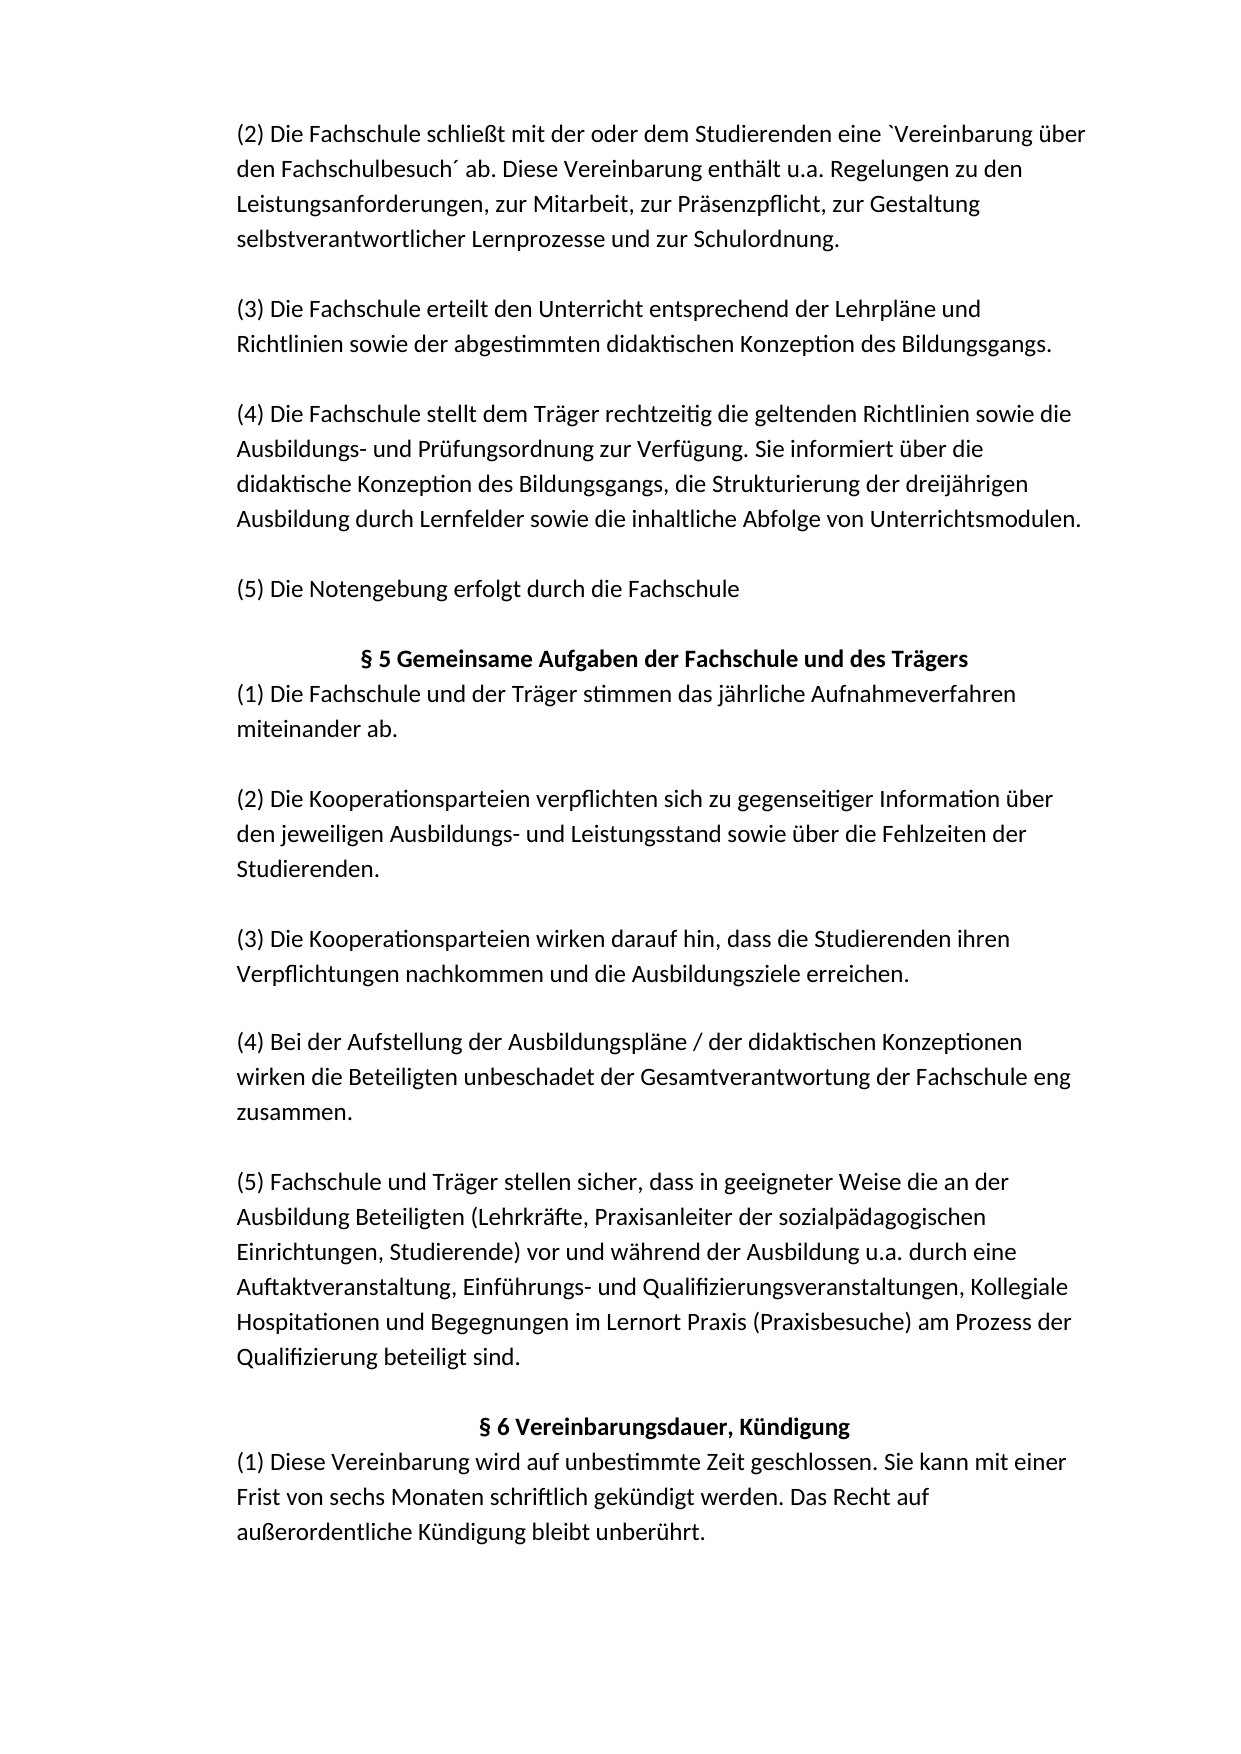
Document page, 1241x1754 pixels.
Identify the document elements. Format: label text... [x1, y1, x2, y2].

text § 6 Vereinbarungsdauer, Kündigung [236, 1411, 1092, 1442]
text (3) Die Fachschule erteilt den Unterricht entsprechend der Lehrpläne und Richtlinien sowie der abgestimmten didaktischen Konzeption des Bildungsgangs. [236, 293, 1092, 359]
text (2) Die Kooperationsparteien verpflichten sich zu gegenseitiger Information über den jeweiligen Ausbildungs- und Leistungsstand sowie über die Fehlzeiten der Studierenden. [236, 783, 1092, 884]
text (1) Die Fachschule und der Träger stimmen das jährliche Aufnahmeverfahren miteinander ab. [236, 678, 1092, 744]
text (1) Diese Vereinbarung wird auf unbestimmte Zeit geschlossen. Sie kann mit einer Frist von sechs Monaten schriftlich gekündigt werden. Das Recht auf außerordentliche Kündigung bleibt unberührt. [236, 1446, 1092, 1547]
text (3) Die Kooperationsparteien wirken darauf hin, dass die Studierenden ihren Verpflichtungen nachkommen und die Ausbildungsziele erreichen. [236, 923, 1092, 989]
text (5) Die Notengebung erfolgt durch die Fachschule [236, 573, 1092, 604]
text (4) Die Fachschule stellt dem Träger rechtzeitig die geltenden Richtlinien sowie die Ausbildungs- und Prüfungsordnung zur Verfügung. Sie informiert über die didaktische Konzeption des Bildungsgangs, die Strukturierung der dreijährigen Ausbildung durch Lernfelder sowie die inhaltliche Abfolge von Unterrichtsmodulen. [236, 398, 1092, 534]
text (4) Bei der Aufstellung der Ausbildungspläne / der didaktischen Konzeptionen wirken die Beteiligten unbeschadet der Gesamtverantwortung der Fachschule eng zusammen. [236, 1026, 1092, 1127]
text § 5 Gemeinsame Aufgaben der Fachschule und des Trägers [236, 643, 1092, 674]
text (5) Fachschule und Träger stellen sicher, dass in geeigneter Weise die an der Ausbildung Beteiligten (Lehrkräfte, Praxisanleiter der sozialpädagogischen Einrichtungen, Studierende) vor und während der Ausbildung u.a. durch eine Auftaktveranstaltung, Einführungs- und Qualifizierungsveranstaltungen, Kollegiale Hospitationen und Begegnungen im Lernort Praxis (Praxisbesuche) am Prozess der Qualifizierung beteiligt sind. [236, 1166, 1092, 1372]
text (2) Die Fachschule schließt mit der oder dem Studierenden eine `Vereinbarung über den Fachschulbesuch´ ab. Diese Vereinbarung enthält u.a. Regelungen zu den Leistungsanforderungen, zur Mitarbeit, zur Präsenzpflicht, zur Gestaltung selbstverantwortlicher Lernprozesse und zur Schulordnung. [236, 118, 1092, 254]
